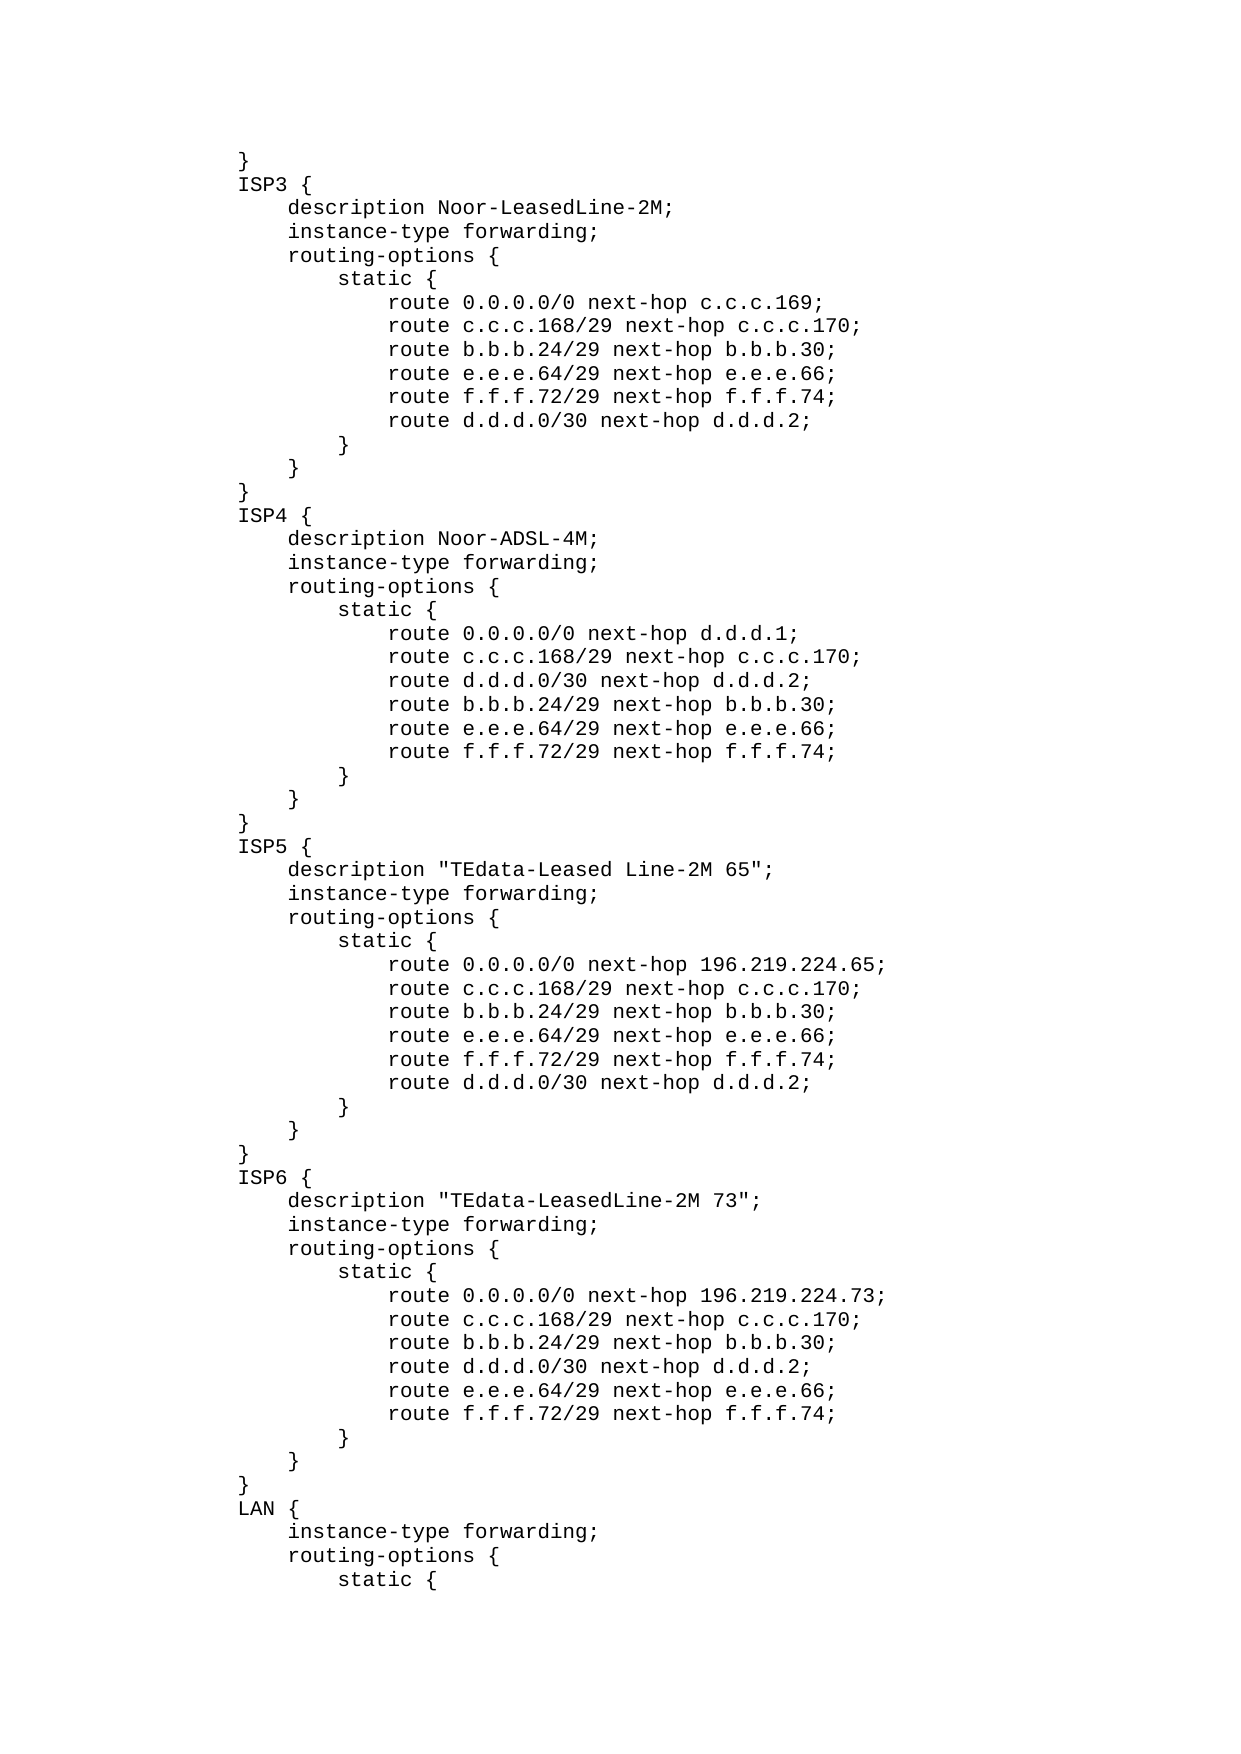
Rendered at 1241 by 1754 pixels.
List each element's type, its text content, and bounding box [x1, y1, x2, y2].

text } [187, 1474, 1053, 1498]
text route e.e.e.64/29 next-hop e.e.e.66; [187, 717, 1053, 741]
text ISP6 { [187, 1167, 1053, 1190]
text } [187, 1143, 1053, 1167]
text } [187, 812, 1053, 836]
text route c.c.c.168/29 next-hop c.c.c.170; [187, 316, 1053, 339]
text description Noor-ADSL-4M; [187, 528, 1053, 552]
text route b.b.b.24/29 next-hop b.b.b.30; [187, 694, 1053, 717]
text route f.f.f.72/29 next-hop f.f.f.74; [187, 1048, 1053, 1072]
text } [187, 1427, 1053, 1451]
text } [187, 1119, 1053, 1143]
text ISP5 { [187, 836, 1053, 859]
text ISP3 { [187, 174, 1053, 197]
text route e.e.e.64/29 next-hop e.e.e.66; [187, 363, 1053, 386]
text } [187, 457, 1053, 481]
text instance-type forwarding; [187, 1214, 1053, 1238]
text route f.f.f.72/29 next-hop f.f.f.74; [187, 741, 1053, 765]
text instance-type forwarding; [187, 552, 1053, 576]
text } [187, 788, 1053, 812]
text route 0.0.0.0/0 next-hop c.c.c.169; [187, 292, 1053, 316]
text route c.c.c.168/29 next-hop c.c.c.170; [187, 1309, 1053, 1332]
text route b.b.b.24/29 next-hop b.b.b.30; [187, 1001, 1053, 1025]
text route 0.0.0.0/0 next-hop d.d.d.1; [187, 623, 1053, 647]
text route d.d.d.0/30 next-hop d.d.d.2; [187, 670, 1053, 694]
text route d.d.d.0/30 next-hop d.d.d.2; [187, 410, 1053, 434]
text route d.d.d.0/30 next-hop d.d.d.2; [187, 1072, 1053, 1096]
text } [187, 150, 1053, 174]
text description "TEdata-LeasedLine-2M 73"; [187, 1190, 1053, 1214]
text routing-options { [187, 1545, 1053, 1569]
text route f.f.f.72/29 next-hop f.f.f.74; [187, 386, 1053, 410]
text route b.b.b.24/29 next-hop b.b.b.30; [187, 339, 1053, 363]
text description Noor-LeasedLine-2M; [187, 197, 1053, 221]
text route 0.0.0.0/0 next-hop 196.219.224.65; [187, 954, 1053, 978]
text routing-options { [187, 576, 1053, 599]
text route e.e.e.64/29 next-hop e.e.e.66; [187, 1379, 1053, 1403]
text LAN { [187, 1498, 1053, 1521]
text static { [187, 268, 1053, 292]
text instance-type forwarding; [187, 1521, 1053, 1545]
text routing-options { [187, 1238, 1053, 1261]
text instance-type forwarding; [187, 221, 1053, 244]
text route d.d.d.0/30 next-hop d.d.d.2; [187, 1356, 1053, 1379]
text } [187, 1096, 1053, 1119]
text static { [187, 930, 1053, 954]
text description "TEdata-Leased Line-2M 65"; [187, 859, 1053, 883]
text } [187, 481, 1053, 505]
text route c.c.c.168/29 next-hop c.c.c.170; [187, 647, 1053, 670]
text } [187, 1451, 1053, 1474]
text static { [187, 1569, 1053, 1592]
text static { [187, 1261, 1053, 1285]
text } [187, 434, 1053, 457]
text route 0.0.0.0/0 next-hop 196.219.224.73; [187, 1285, 1053, 1309]
text ISP4 { [187, 505, 1053, 528]
text routing-options { [187, 244, 1053, 268]
text instance-type forwarding; [187, 883, 1053, 907]
text static { [187, 599, 1053, 623]
text route e.e.e.64/29 next-hop e.e.e.66; [187, 1025, 1053, 1048]
text routing-options { [187, 907, 1053, 930]
text route f.f.f.72/29 next-hop f.f.f.74; [187, 1403, 1053, 1427]
text route b.b.b.24/29 next-hop b.b.b.30; [187, 1332, 1053, 1356]
text route c.c.c.168/29 next-hop c.c.c.170; [187, 978, 1053, 1001]
text } [187, 765, 1053, 788]
